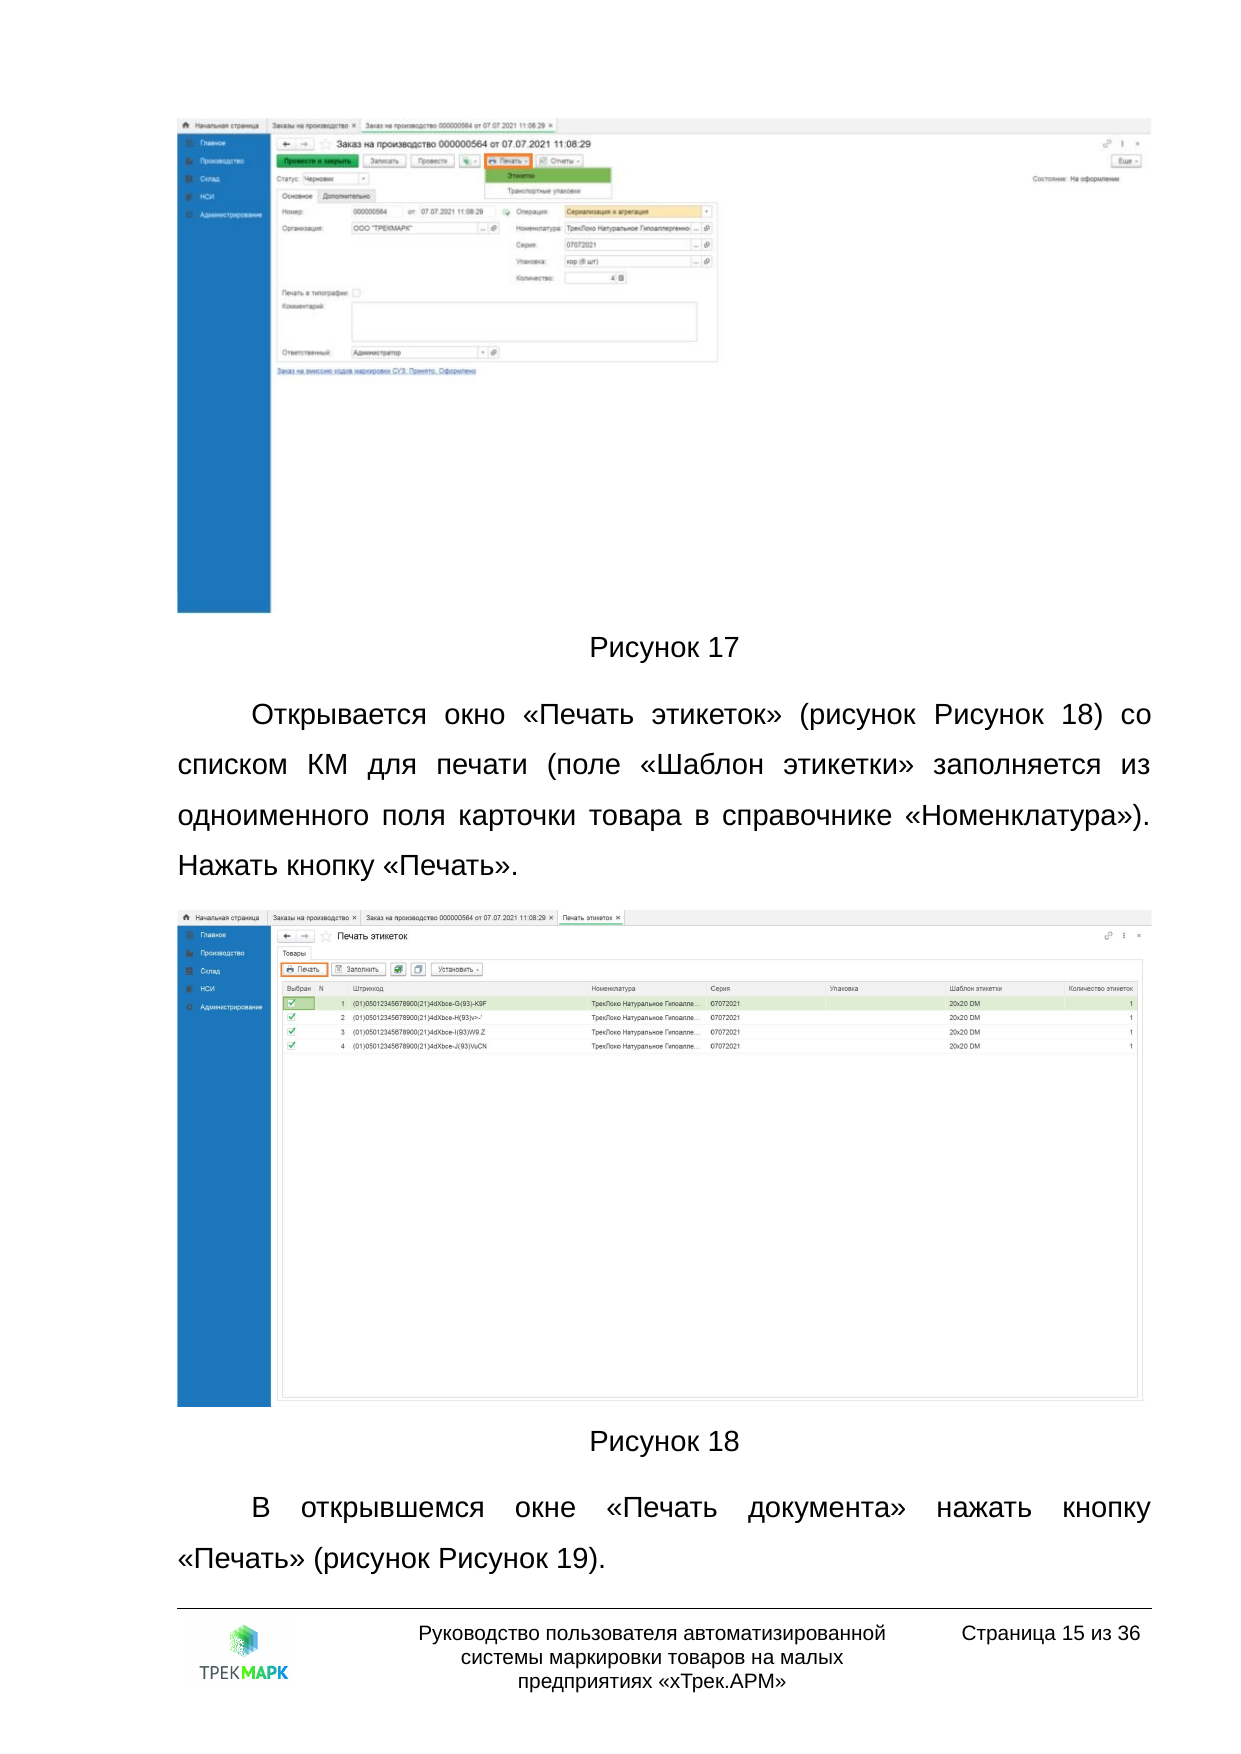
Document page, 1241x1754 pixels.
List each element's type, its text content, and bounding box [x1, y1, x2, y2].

picture [187, 1617, 294, 1686]
text В открывшемся окне «Печать документа» нажать кнопку «Печать» (рисунок 19). [177, 1491, 1152, 1574]
text Рисунок 18 [177, 1424, 1152, 1457]
text Рисунок 17 [177, 630, 1152, 664]
picture [177, 910, 1152, 1407]
text Открывается окно «Печать этикеток» (рисунок 18) со списком КМ для печати (поле «Шаблон этикетки» заполняется из одноименного поля карточки товара в справочнике «Номенклатура»). Нажать кнопку «Печать». [177, 697, 1152, 882]
picture [177, 118, 1152, 614]
